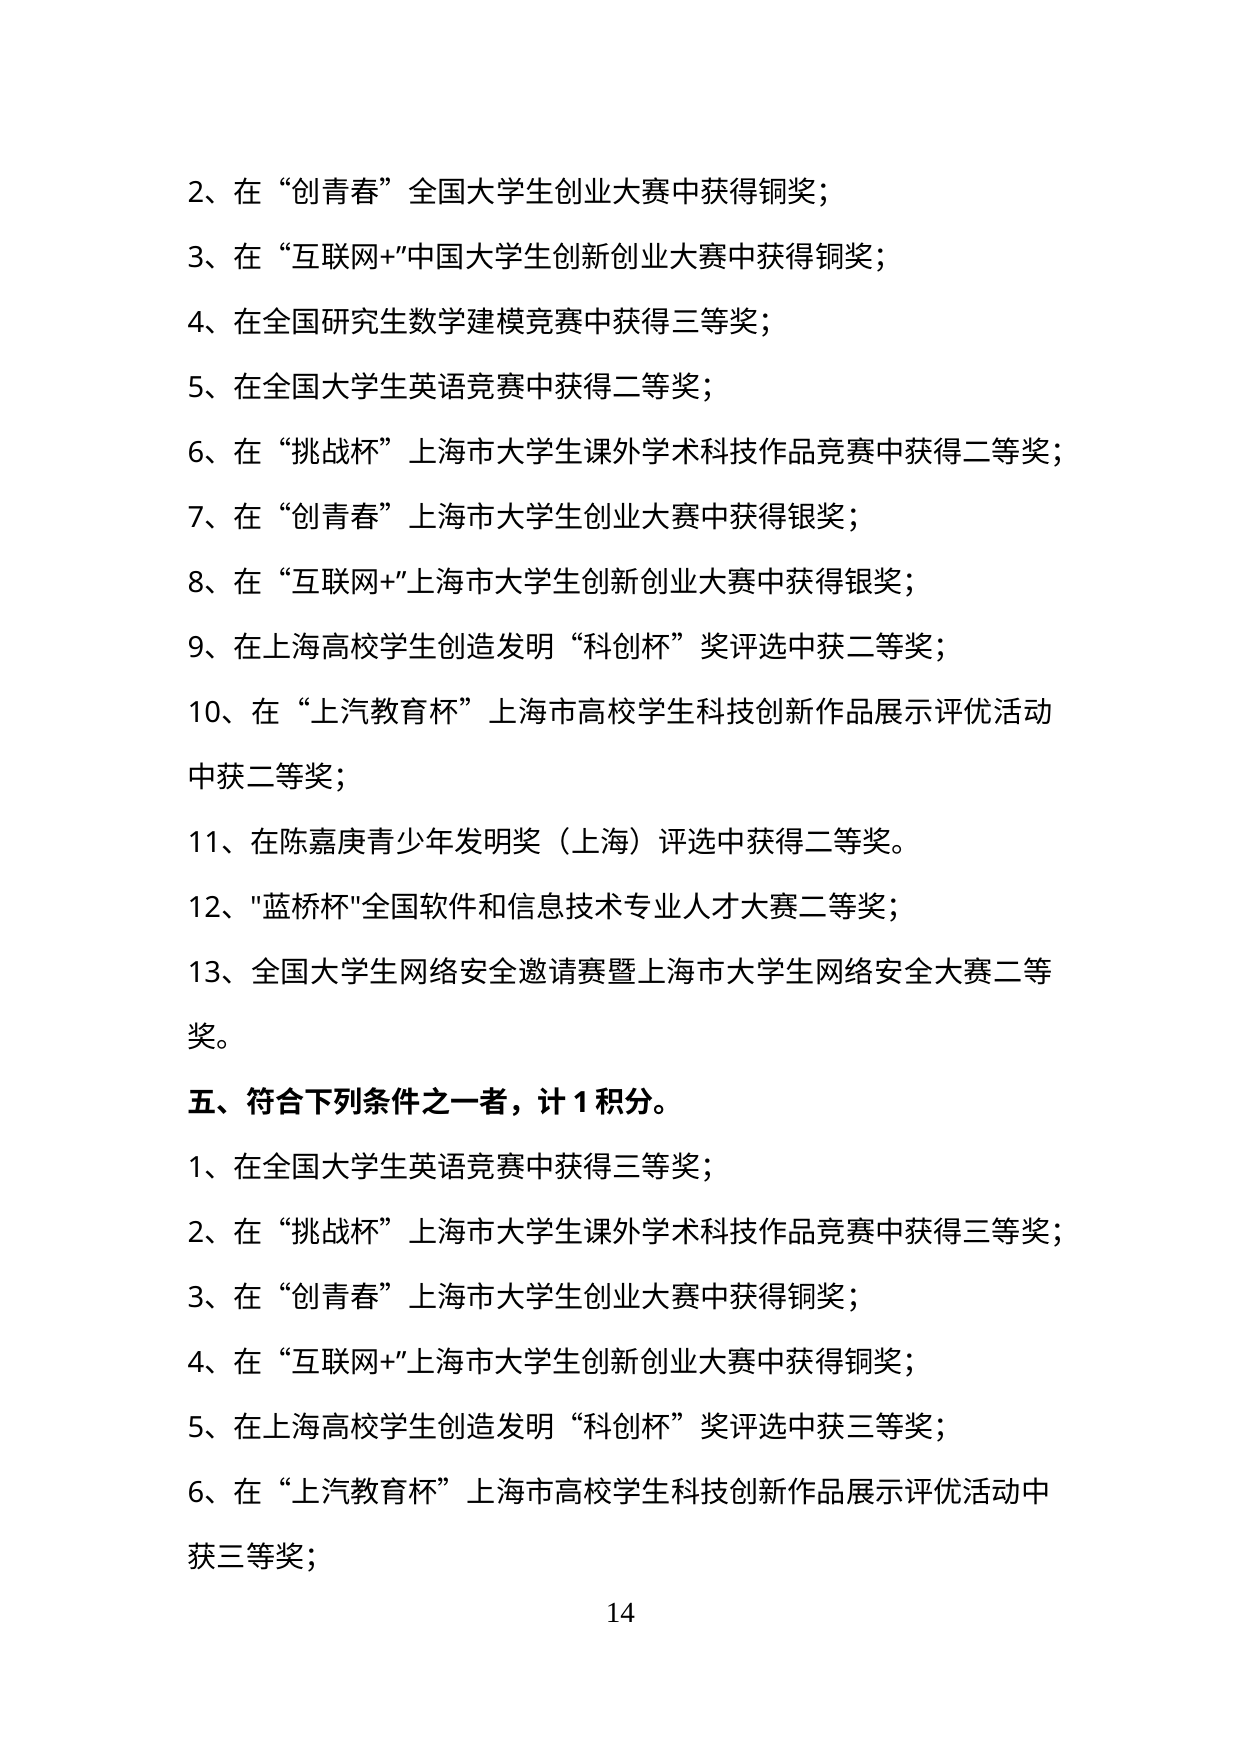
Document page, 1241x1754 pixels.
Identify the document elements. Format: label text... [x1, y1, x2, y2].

text 12、"蓝桥杯"全国软件和信息技术专业人才大赛二等奖； [187, 873, 1053, 938]
text 11、在陈嘉庚青少年发明奖（上海）评选中获得二等奖。 [187, 808, 1053, 873]
text 五、符合下列条件之一者，计1积分。 [187, 1068, 1053, 1133]
text 13、全国大学生网络安全邀请赛暨上海市大学生网络安全大赛二等奖。 [187, 938, 1053, 1068]
text 5、在上海高校学生创造发明“科创杯”奖评选中获三等奖； [187, 1393, 1053, 1458]
text 10、在“上汽教育杯”上海市高校学生科技创新作品展示评优活动中获二等奖； [187, 678, 1053, 808]
text 3、在“互联网+”中国大学生创新创业大赛中获得铜奖； [187, 223, 1053, 288]
text 2、在“创青春”全国大学生创业大赛中获得铜奖； [187, 158, 1053, 223]
text 7、在“创青春”上海市大学生创业大赛中获得银奖； [187, 483, 1053, 548]
text 3、在“创青春”上海市大学生创业大赛中获得铜奖； [187, 1263, 1053, 1328]
text 4、在“互联网+”上海市大学生创新创业大赛中获得铜奖； [187, 1328, 1053, 1393]
text 6、在“上汽教育杯”上海市高校学生科技创新作品展示评优活动中获三等奖； [187, 1458, 1053, 1588]
text 2、在“挑战杯”上海市大学生课外学术科技作品竞赛中获得三等奖； [187, 1198, 1053, 1263]
text 4、在全国研究生数学建模竞赛中获得三等奖； [187, 288, 1053, 353]
text 1、在全国大学生英语竞赛中获得三等奖； [187, 1133, 1053, 1198]
text 5、在全国大学生英语竞赛中获得二等奖； [187, 353, 1053, 418]
text 9、在上海高校学生创造发明“科创杯”奖评选中获二等奖； [187, 613, 1053, 678]
text 8、在“互联网+”上海市大学生创新创业大赛中获得银奖； [187, 548, 1053, 613]
text 6、在“挑战杯”上海市大学生课外学术科技作品竞赛中获得二等奖； [187, 418, 1053, 483]
